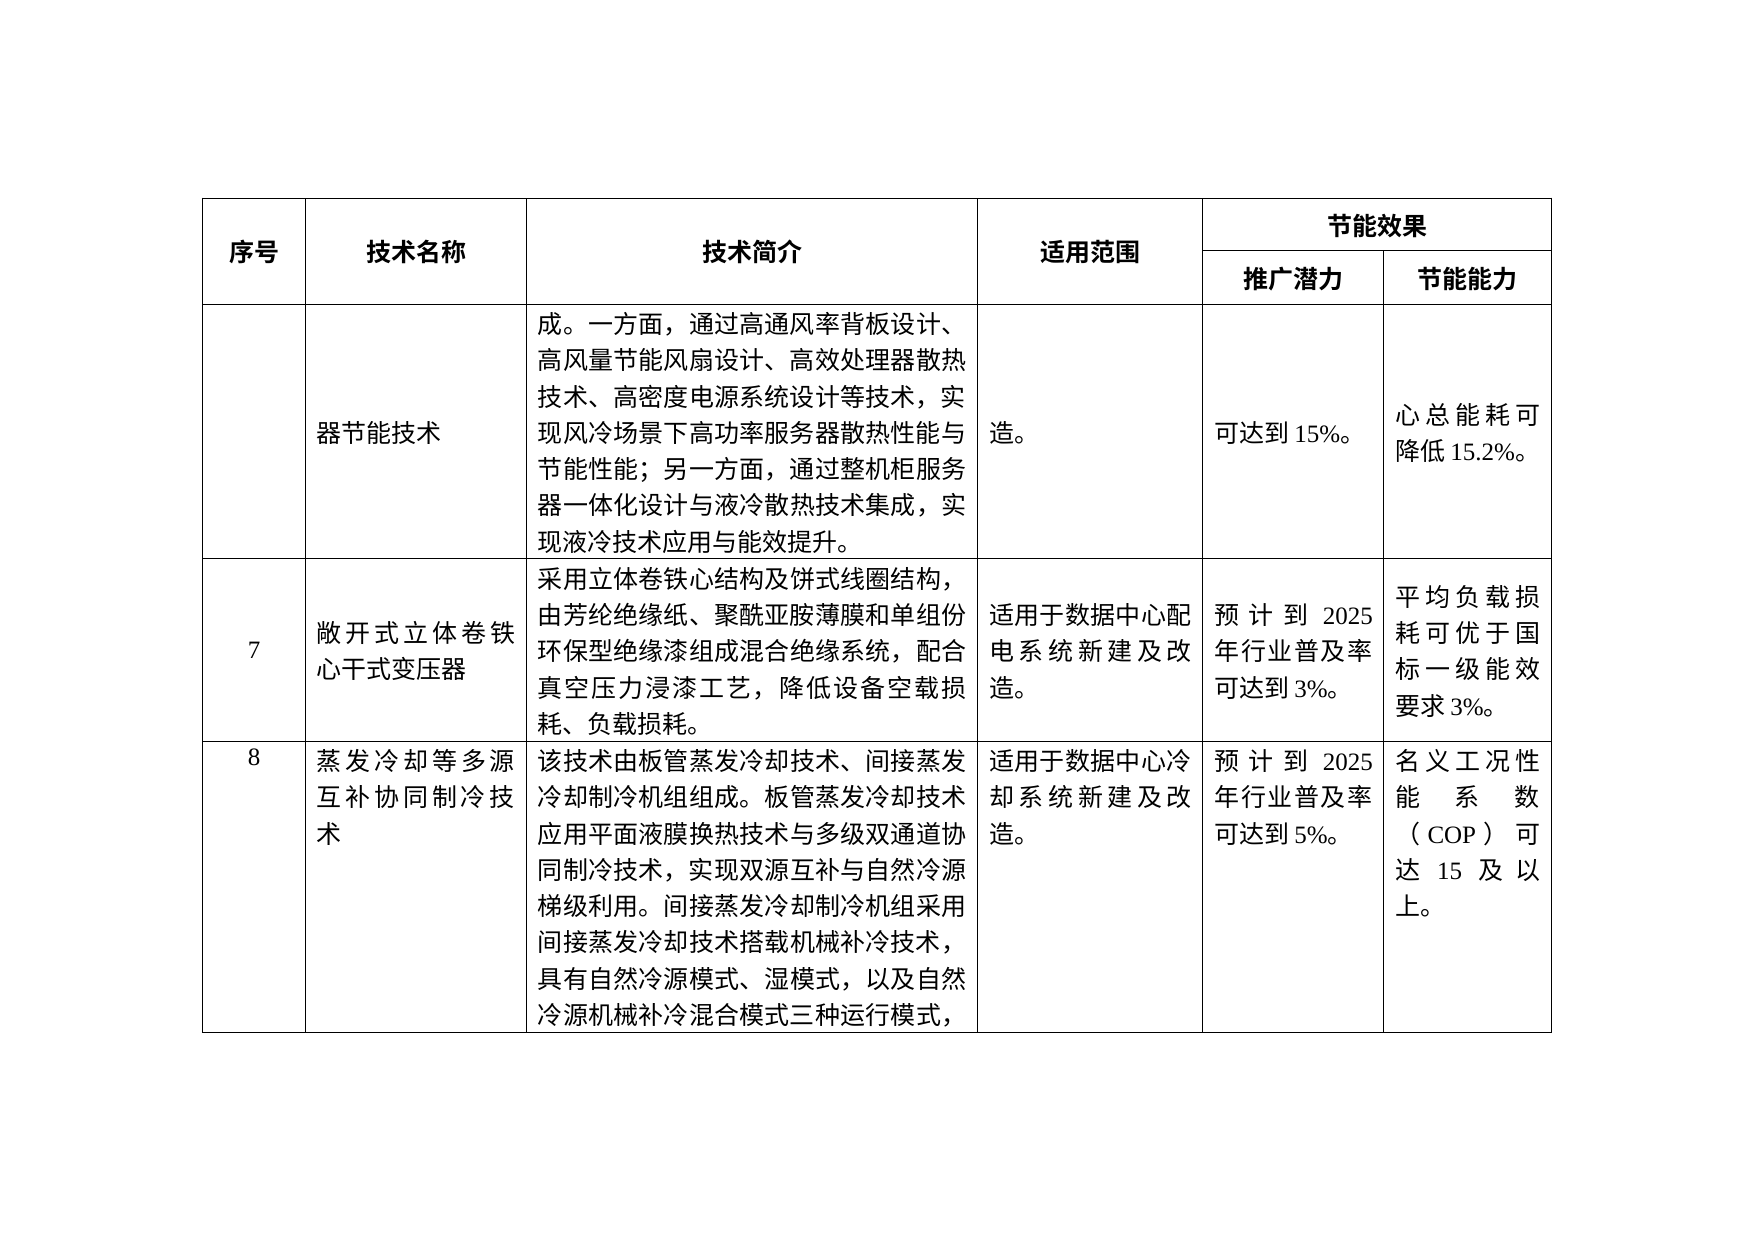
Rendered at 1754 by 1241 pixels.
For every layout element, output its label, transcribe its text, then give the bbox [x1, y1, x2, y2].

table_cell 平均负载损耗可优于国标一级能效要求3%。 [1384, 559, 1551, 741]
table_cell 基于软硬件协同的数据中心服务器节能技术 [306, 305, 526, 558]
table_header 技术名称 [306, 199, 526, 303]
table_cell 6 [203, 305, 305, 558]
table_cell 7 [203, 559, 305, 741]
table_cell 名义工况性能系数（COP）可达15及以上。 [1384, 742, 1551, 1032]
table_cell 预计到2025年行业普及率可达到3%。 [1203, 559, 1383, 741]
table_header 技术简介 [527, 199, 977, 303]
table_cell 节能能力 [1384, 251, 1551, 303]
table_header 序号 [203, 199, 305, 303]
table_cell 预计到2025年行业普及率可达到15%。 [1203, 305, 1383, 558]
table_header 节能效果 [1203, 199, 1551, 250]
table_cell 8 [203, 742, 305, 1032]
table_cell 采用立体卷铁心结构及饼式线圈结构，由芳纶绝缘纸、聚酰亚胺薄膜和单组份环保型绝缘漆组成混合绝缘系统，配合真空压力浸漆工艺，降低设备空载损耗、负载损耗。 [527, 559, 977, 741]
table_cell 与传统技术相比数据中心总能耗可降低15.2%。 [1384, 305, 1551, 558]
table_header 适用范围 [978, 199, 1202, 303]
table_cell 适用于数据中心配电系统新建及改造。 [978, 559, 1202, 741]
table_cell 适用于数据中心冷却系统新建及改造。 [978, 742, 1202, 1032]
table_cell 预计到2025年行业普及率可达到5%。 [1203, 742, 1383, 1032]
table_cell 敞开式立体卷铁心干式变压器 [306, 559, 526, 741]
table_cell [527, 742, 977, 1032]
table_cell 推广潜力 [1203, 251, 1383, 303]
table_cell 适用于数据中心信息系统新建及改造。 [978, 305, 1202, 558]
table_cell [527, 305, 977, 558]
table_cell 蒸发冷却等多源互补协同制冷技术 [306, 742, 526, 1032]
